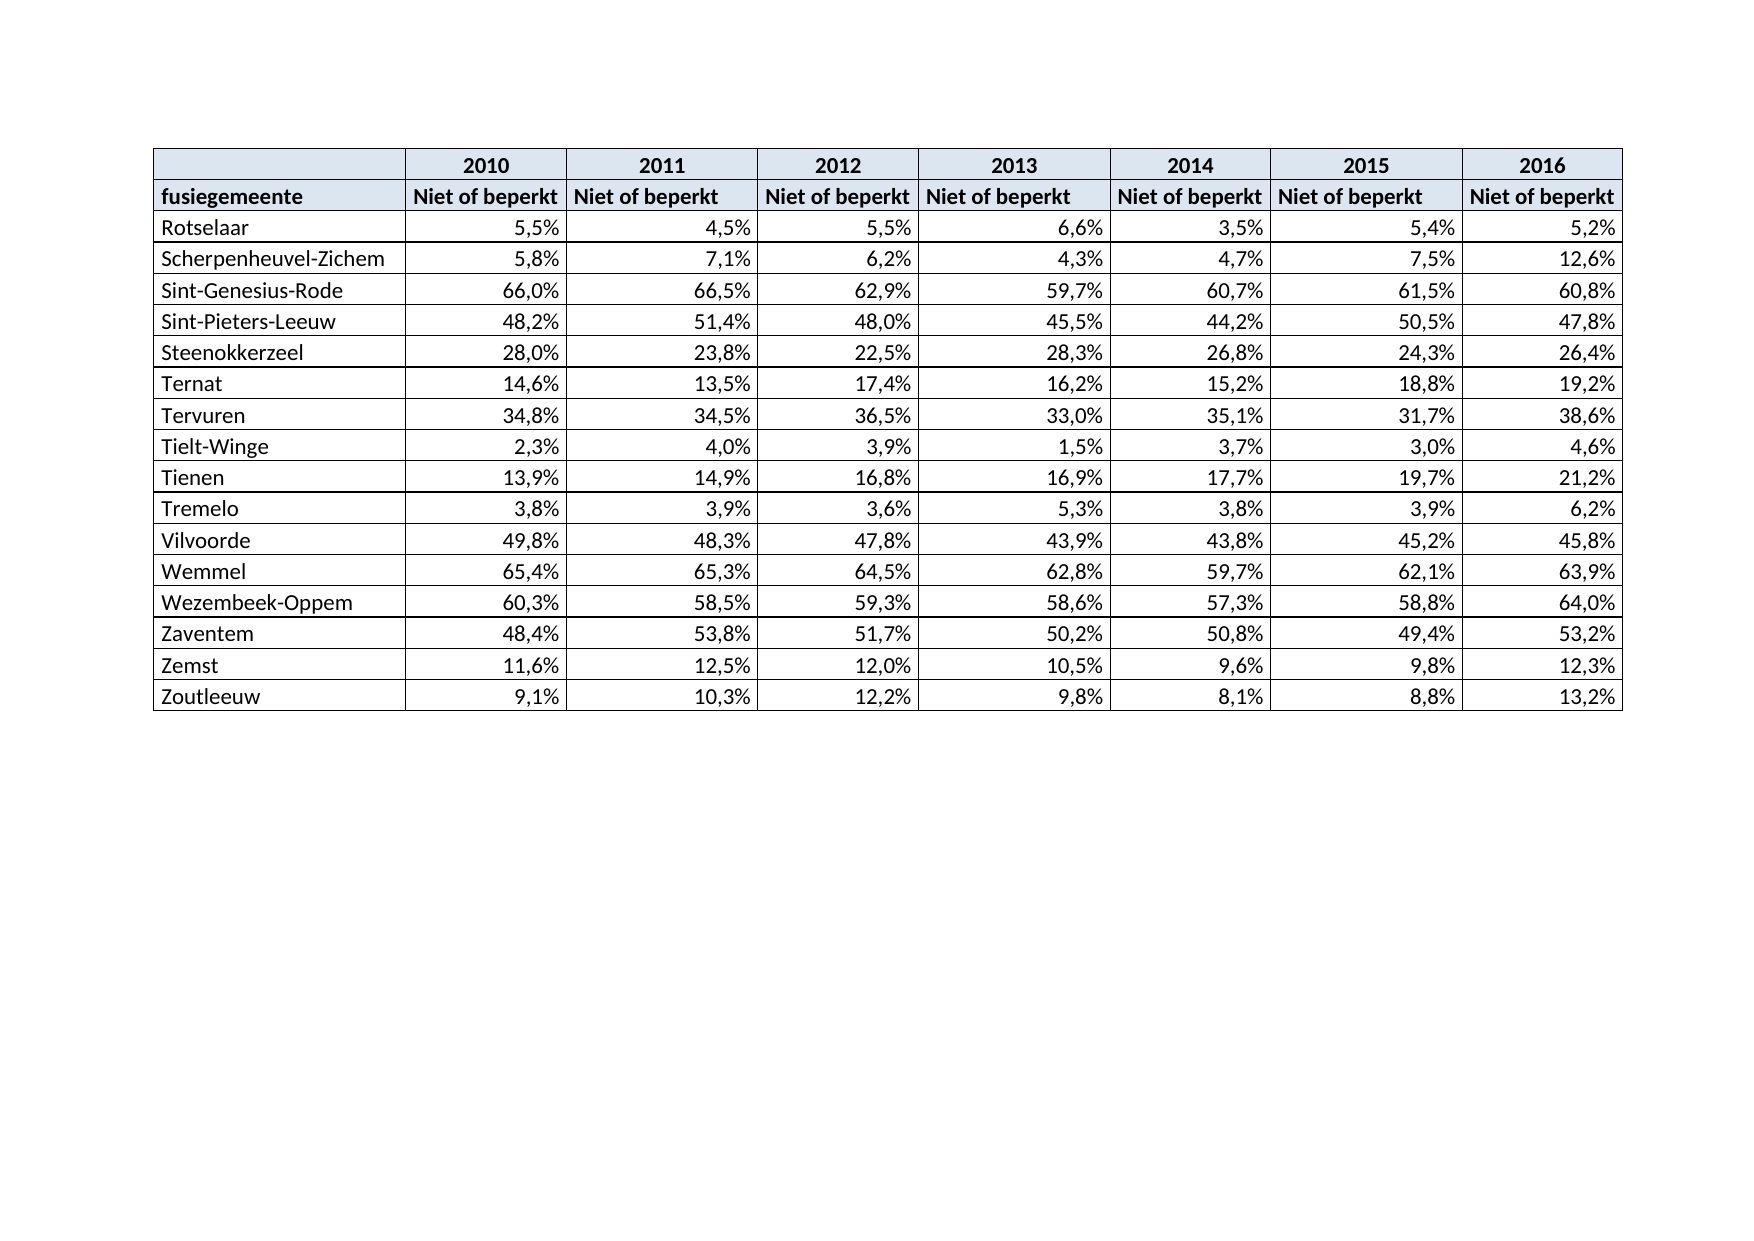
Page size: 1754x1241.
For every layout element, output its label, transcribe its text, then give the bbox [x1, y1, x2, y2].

table_cell 16,9% [919, 461, 1110, 491]
table_cell 43,8% [1111, 524, 1270, 554]
table_cell 5,8% [406, 243, 566, 273]
table_cell 35,1% [1111, 399, 1270, 429]
table_cell 24,3% [1271, 336, 1462, 366]
table_cell 47,8% [1463, 305, 1622, 335]
table_cell 9,8% [919, 680, 1110, 710]
table_cell 49,8% [406, 524, 566, 554]
table_cell 34,8% [406, 399, 566, 429]
table_cell 26,4% [1463, 336, 1622, 366]
table_cell 65,4% [406, 555, 566, 585]
table_cell 65,3% [567, 555, 757, 585]
table_cell 2,3% [406, 430, 566, 460]
table_cell 58,8% [1271, 586, 1462, 616]
table_cell 5,4% [1271, 211, 1462, 241]
table_cell 48,4% [406, 618, 566, 648]
table_cell 9,6% [1111, 649, 1270, 679]
table_cell 9,8% [1271, 649, 1462, 679]
table_cell 4,7% [1111, 243, 1270, 273]
table_cell 3,9% [1271, 493, 1462, 523]
table_cell 19,2% [1463, 368, 1622, 398]
table_cell 8,1% [1111, 680, 1270, 710]
table_cell 44,2% [1111, 305, 1270, 335]
table_cell 5,5% [758, 211, 918, 241]
table_cell 18,8% [1271, 368, 1462, 398]
table_cell 58,5% [567, 586, 757, 616]
table_cell 48,0% [758, 305, 918, 335]
table_cell 60,8% [1463, 274, 1622, 304]
table_cell 53,2% [1463, 618, 1622, 648]
table_cell 48,2% [406, 305, 566, 335]
table_cell 64,0% [1463, 586, 1622, 616]
table_cell 15,2% [1111, 368, 1270, 398]
table_cell 17,4% [758, 368, 918, 398]
table_cell 13,9% [406, 461, 566, 491]
table_cell 59,7% [1111, 555, 1270, 585]
table_cell 45,5% [919, 305, 1110, 335]
table_cell 58,6% [919, 586, 1110, 616]
table_cell 13,2% [1463, 680, 1622, 710]
table_cell 7,5% [1271, 243, 1462, 273]
table_cell 14,9% [567, 461, 757, 491]
table_cell Rotselaar [154, 211, 405, 241]
table_cell 60,7% [1111, 274, 1270, 304]
table_cell 47,8% [758, 524, 918, 554]
table_header 2015 [1271, 149, 1462, 179]
table_cell 62,8% [919, 555, 1110, 585]
table_header [154, 149, 405, 179]
table_cell 50,8% [1111, 618, 1270, 648]
table_cell 22,5% [758, 336, 918, 366]
table_cell Wezembeek-Oppem [154, 586, 405, 616]
table_cell 3,5% [1111, 211, 1270, 241]
table_cell 28,3% [919, 336, 1110, 366]
table_cell 36,5% [758, 399, 918, 429]
table_header 2013 [919, 149, 1110, 179]
table_cell Niet of beperkt [1463, 180, 1622, 210]
table_cell Niet of beperkt [1111, 180, 1270, 210]
table_cell Zoutleeuw [154, 680, 405, 710]
table_cell 50,5% [1271, 305, 1462, 335]
table_cell Sint-Genesius-Rode [154, 274, 405, 304]
table_cell Zemst [154, 649, 405, 679]
table_header 2014 [1111, 149, 1270, 179]
table_cell 9,1% [406, 680, 566, 710]
table_cell 12,3% [1463, 649, 1622, 679]
table_cell Steenokkerzeel [154, 336, 405, 366]
table_cell 38,6% [1463, 399, 1622, 429]
table_cell 23,8% [567, 336, 757, 366]
table_cell 64,5% [758, 555, 918, 585]
table_cell 12,5% [567, 649, 757, 679]
table_header 2012 [758, 149, 918, 179]
table_cell 13,5% [567, 368, 757, 398]
table_cell fusiegemeente [154, 180, 405, 210]
table_cell 6,2% [758, 243, 918, 273]
table_cell 51,4% [567, 305, 757, 335]
table_cell Niet of beperkt [567, 180, 757, 210]
table_cell 5,3% [919, 493, 1110, 523]
table_cell 4,3% [919, 243, 1110, 273]
table_cell 59,7% [919, 274, 1110, 304]
table_cell 14,6% [406, 368, 566, 398]
table_cell 3,9% [567, 493, 757, 523]
table_cell 4,0% [567, 430, 757, 460]
table_cell 60,3% [406, 586, 566, 616]
table_cell 21,2% [1463, 461, 1622, 491]
table_cell 34,5% [567, 399, 757, 429]
table_cell Sint-Pieters-Leeuw [154, 305, 405, 335]
table_cell Zaventem [154, 618, 405, 648]
table_cell 4,5% [567, 211, 757, 241]
table_cell 66,0% [406, 274, 566, 304]
table_cell Tremelo [154, 493, 405, 523]
table_cell 5,2% [1463, 211, 1622, 241]
table_cell 17,7% [1111, 461, 1270, 491]
table_cell Niet of beperkt [406, 180, 566, 210]
table_cell 8,8% [1271, 680, 1462, 710]
table_cell Tielt-Winge [154, 430, 405, 460]
table_cell 57,3% [1111, 586, 1270, 616]
table_cell 3,8% [406, 493, 566, 523]
table_cell 10,3% [567, 680, 757, 710]
table_cell Niet of beperkt [758, 180, 918, 210]
table_cell 3,8% [1111, 493, 1270, 523]
table_header 2016 [1463, 149, 1622, 179]
table_cell 62,1% [1271, 555, 1462, 585]
table_cell 10,5% [919, 649, 1110, 679]
table_cell Scherpenheuvel-Zichem [154, 243, 405, 273]
table_cell Niet of beperkt [1271, 180, 1462, 210]
table_cell 43,9% [919, 524, 1110, 554]
table_cell 3,7% [1111, 430, 1270, 460]
table_header 2011 [567, 149, 757, 179]
table_cell 45,2% [1271, 524, 1462, 554]
table_cell 53,8% [567, 618, 757, 648]
table_cell 7,1% [567, 243, 757, 273]
table_cell 49,4% [1271, 618, 1462, 648]
table_cell 28,0% [406, 336, 566, 366]
table_cell 59,3% [758, 586, 918, 616]
table_cell 62,9% [758, 274, 918, 304]
table_cell 6,6% [919, 211, 1110, 241]
table_cell 16,8% [758, 461, 918, 491]
table_cell 61,5% [1271, 274, 1462, 304]
table_cell Tervuren [154, 399, 405, 429]
table_cell 6,2% [1463, 493, 1622, 523]
table_cell 3,9% [758, 430, 918, 460]
table_cell 12,0% [758, 649, 918, 679]
table_cell Wemmel [154, 555, 405, 585]
table_cell 63,9% [1463, 555, 1622, 585]
table_cell Vilvoorde [154, 524, 405, 554]
table_cell 3,6% [758, 493, 918, 523]
table_cell 48,3% [567, 524, 757, 554]
table_cell 12,2% [758, 680, 918, 710]
table_cell 19,7% [1271, 461, 1462, 491]
table_cell 33,0% [919, 399, 1110, 429]
table_cell 31,7% [1271, 399, 1462, 429]
table_header 2010 [406, 149, 566, 179]
table_cell 50,2% [919, 618, 1110, 648]
table_cell Niet of beperkt [919, 180, 1110, 210]
table_cell 16,2% [919, 368, 1110, 398]
table_cell 51,7% [758, 618, 918, 648]
table_cell 5,5% [406, 211, 566, 241]
table_cell 4,6% [1463, 430, 1622, 460]
table_cell 26,8% [1111, 336, 1270, 366]
table_cell 11,6% [406, 649, 566, 679]
table_cell 1,5% [919, 430, 1110, 460]
table_cell 66,5% [567, 274, 757, 304]
table_cell Tienen [154, 461, 405, 491]
table_cell 3,0% [1271, 430, 1462, 460]
table_cell 45,8% [1463, 524, 1622, 554]
table_cell 12,6% [1463, 243, 1622, 273]
table_cell Ternat [154, 368, 405, 398]
